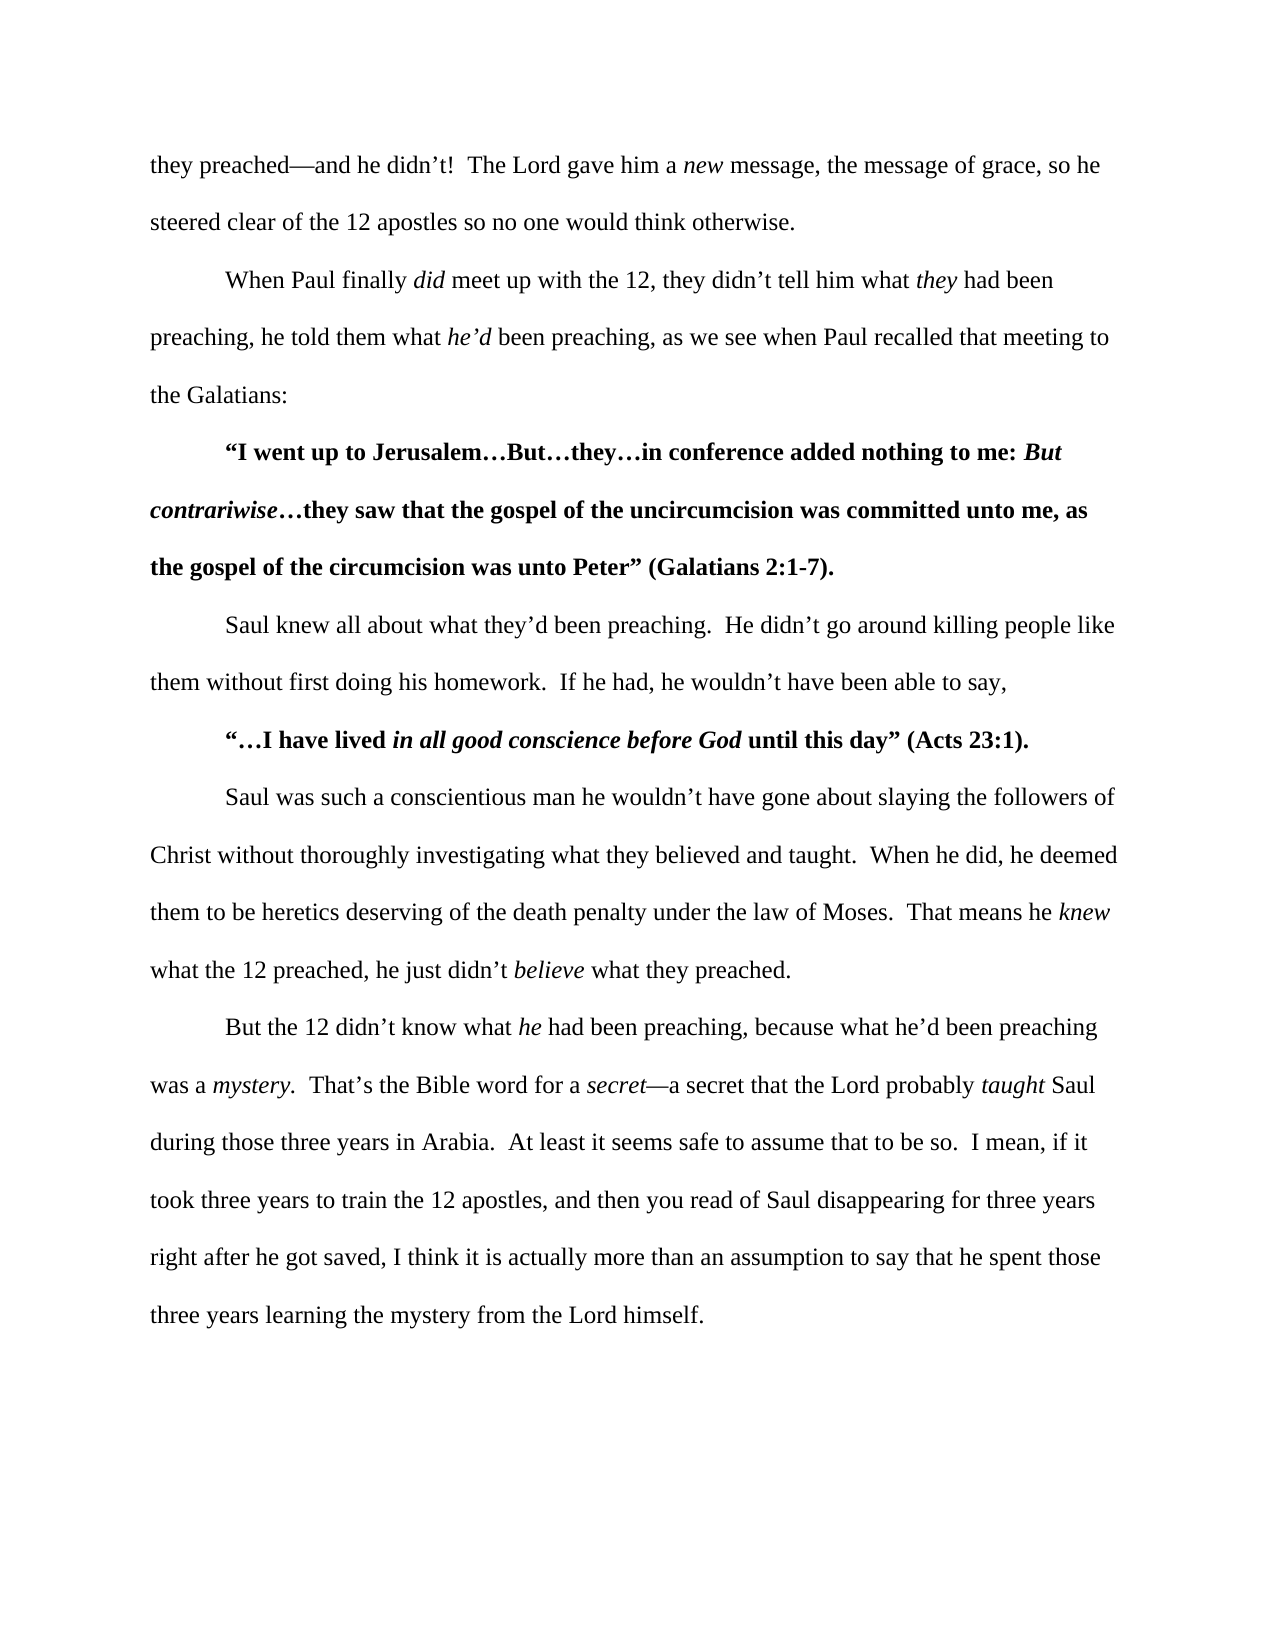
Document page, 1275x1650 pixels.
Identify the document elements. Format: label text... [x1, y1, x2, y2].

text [150, 150, 1125, 236]
text But the 12 didn’t know what he had been preaching, because what he’d been preaching was a mystery. That’s the Bible word for a secret—a secret that the Lord probably taught Saul during those three years in Arabia. At least it seems safe to assume that to be so. I mean, if it took three years to train the 12 apostles, and then you read of Saul disappearing for three years right after he got saved, I think it is actually more than an assumption to say that he spent those three years learning the mystery from the Lord himself. [150, 1012, 1125, 1329]
text “I went up to Jerusalem…But…they…in conference added nothing to me: But contrariwise…they saw that the gospel of the uncircumcision was committed unto me, as the gospel of the circumcision was unto Peter” (Galatians 2:1-7). [150, 437, 1125, 581]
text When Paul finally did meet up with the 12, they didn’t tell him what they had been preaching, he told them what he’d been preaching, as we see when Paul recalled that meeting to the Galatians: [150, 265, 1125, 409]
text “…I have lived in all good conscience before God until this day” (Acts 23:1). [150, 725, 1125, 754]
text Saul was such a conscientious man he wouldn’t have gone about slaying the followers of Christ without thoroughly investigating what they believed and taught. When he did, he deemed them to be heretics deserving of the death penalty under the law of Moses. That means he knew what the 12 preached, he just didn’t believe what they preached. [150, 782, 1125, 984]
text Saul knew all about what they’d been preaching. He didn’t go around killing people like them without first doing his homework. If he had, he wouldn’t have been able to say, [150, 610, 1125, 696]
